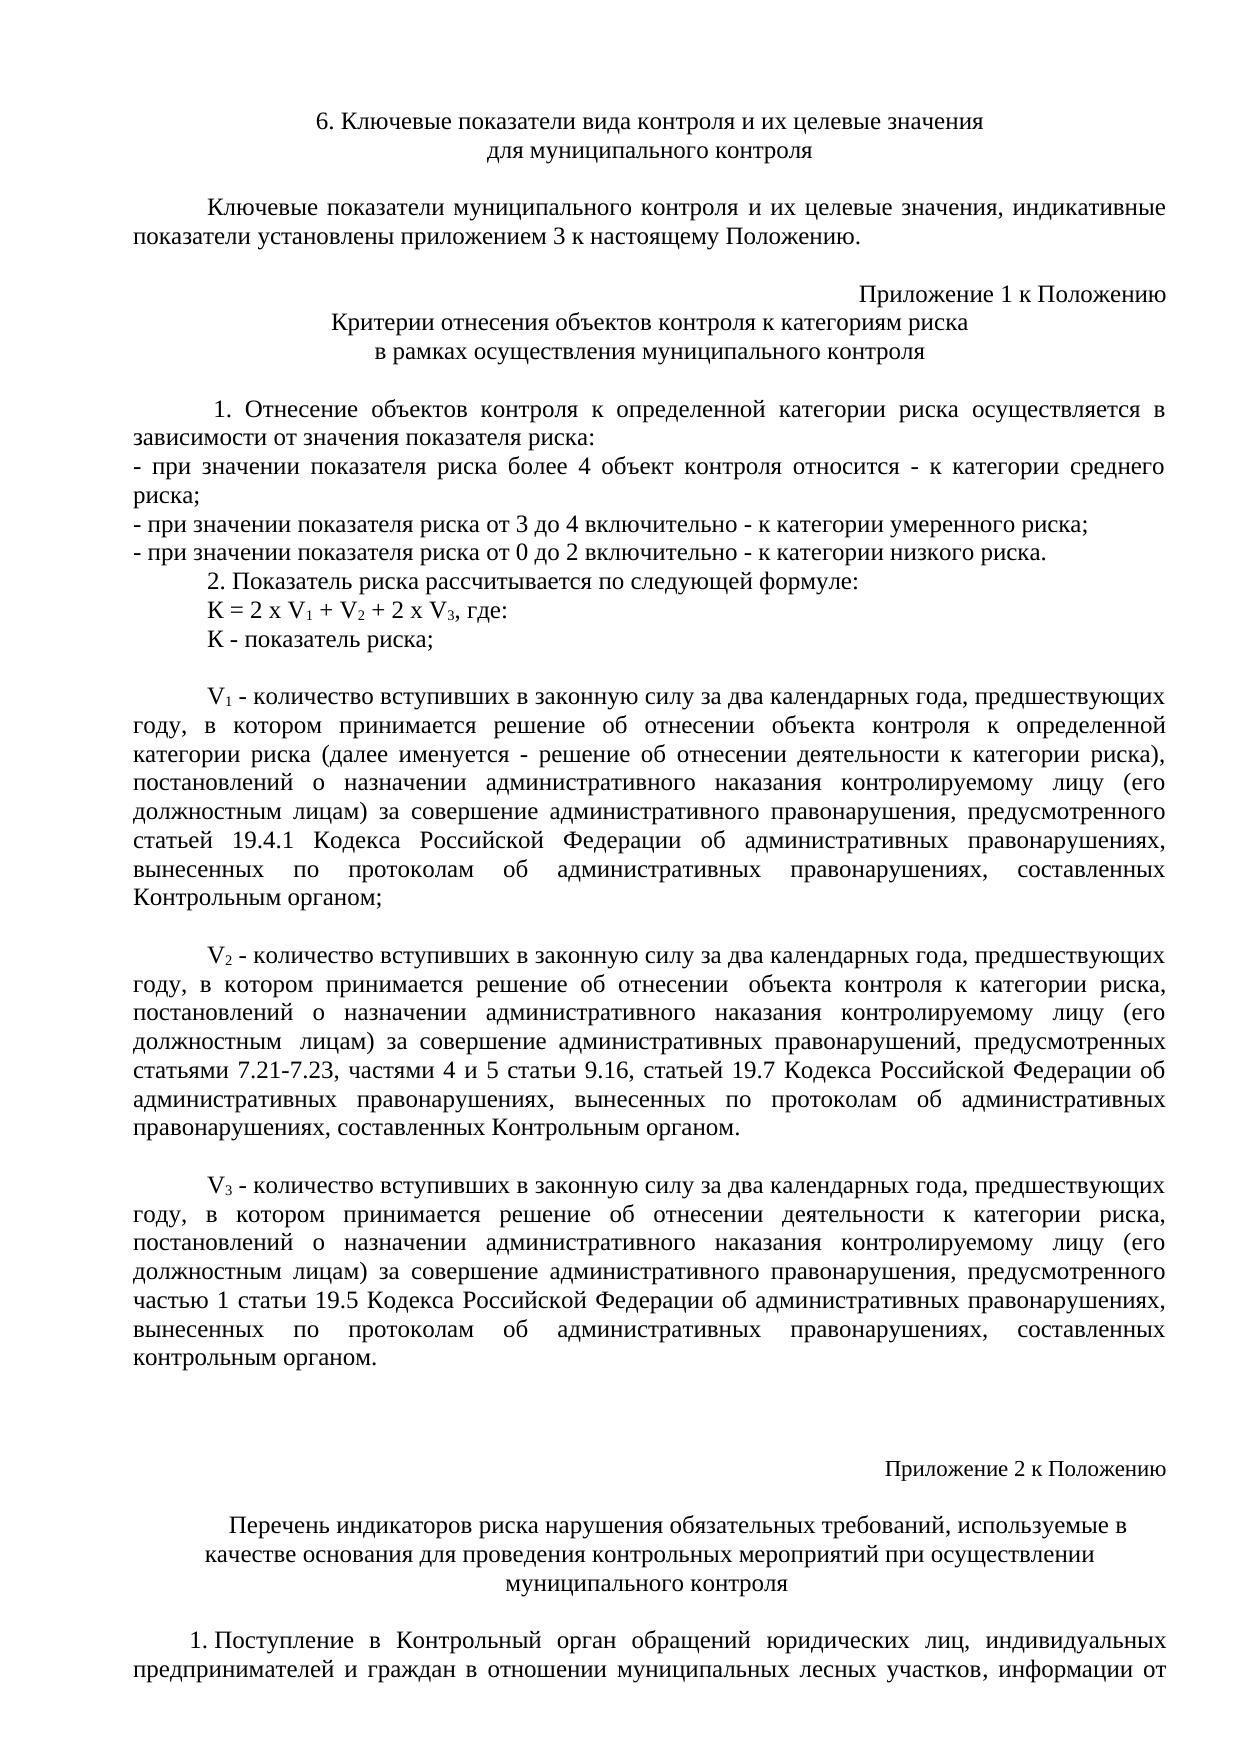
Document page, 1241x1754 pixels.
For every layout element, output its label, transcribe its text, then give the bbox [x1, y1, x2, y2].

text Приложение 2 к Положению [133, 1455, 1167, 1481]
text 1. Отнесение объектов контроля к определенной категории риска осуществляется в зависимости от значения показателя риска: [133, 394, 1167, 451]
text Перечень индикаторов риска нарушения обязательных требований, используемые в качестве основания для проведения контрольных мероприятий при осуществлении муниципального контроля [133, 1510, 1167, 1596]
text V1 - количество вступивших в законную силу за два календарных года, предшествующих году, в котором принимается решение об отнесении объекта контроля к определенной категории риска (далее именуется - решение об отнесении деятельности к категории риска), постановлений о назначении административного наказания контролируемому лицу (его должностным лицам) за совершение административного правонарушения, предусмотренного статьей 19.4.1 Кодекса Российской Федерации об административных правонарушениях, вынесенных по протоколам об административных правонарушениях, составленных Контрольным органом; [133, 681, 1167, 911]
text - при значении показателя риска более 4 объект контроля относится - к категории среднего риска; [133, 451, 1167, 509]
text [133, 1625, 1167, 1683]
list Ключевые показатели муниципального контроля и их целевые значения, индикативные показатели установлены приложением 3 к настоящему Положению. [133, 192, 1167, 250]
text 2. Показатель риска рассчитывается по следующей формуле: [133, 566, 1167, 595]
text V2 - количество вступивших в законную силу за два календарных года, предшествующих году, в котором принимается решение об отнесении объекта контроля к категории риска, постановлений о назначении административного наказания контролируемому лицу (его должностным лицам) за совершение административных правонарушений, предусмотренных статьями 7.21-7.23, частями 4 и 5 статьи 9.16, статьей 19.7 Кодекса Российской Федерации об административных правонарушениях, вынесенных по протоколам об административных правонарушениях, составленных Контрольным органом. [133, 940, 1167, 1141]
list 6. Ключевые показатели вида контроля и их целевые значения [133, 106, 1167, 135]
text К = 2 x V1 + V2 + 2 x V3, где: [133, 595, 1167, 624]
text - при значении показателя риска от 0 до 2 включительно - к категории низкого риска. [133, 537, 1167, 566]
text V3 - количество вступивших в законную силу за два календарных года, предшествующих году, в котором принимается решение об отнесении деятельности к категории риска, постановлений о назначении административного наказания контролируемому лицу (его должностным лицам) за совершение административного правонарушения, предусмотренного частью 1 статьи 19.5 Кодекса Российской Федерации об административных правонарушениях, вынесенных по протоколам об административных правонарушениях, составленных контрольным органом. [133, 1170, 1167, 1371]
text Критерии отнесения объектов контроля к категориям риска [133, 307, 1167, 336]
list для муниципального контроля [133, 135, 1167, 164]
text в рамках осуществления муниципального контроля [133, 336, 1167, 365]
text - при значении показателя риска от 3 до 4 включительно - к категории умеренного риска; [133, 509, 1167, 537]
text Приложение 1 к Положению [133, 279, 1167, 307]
text К - показатель риска; [133, 624, 1167, 652]
